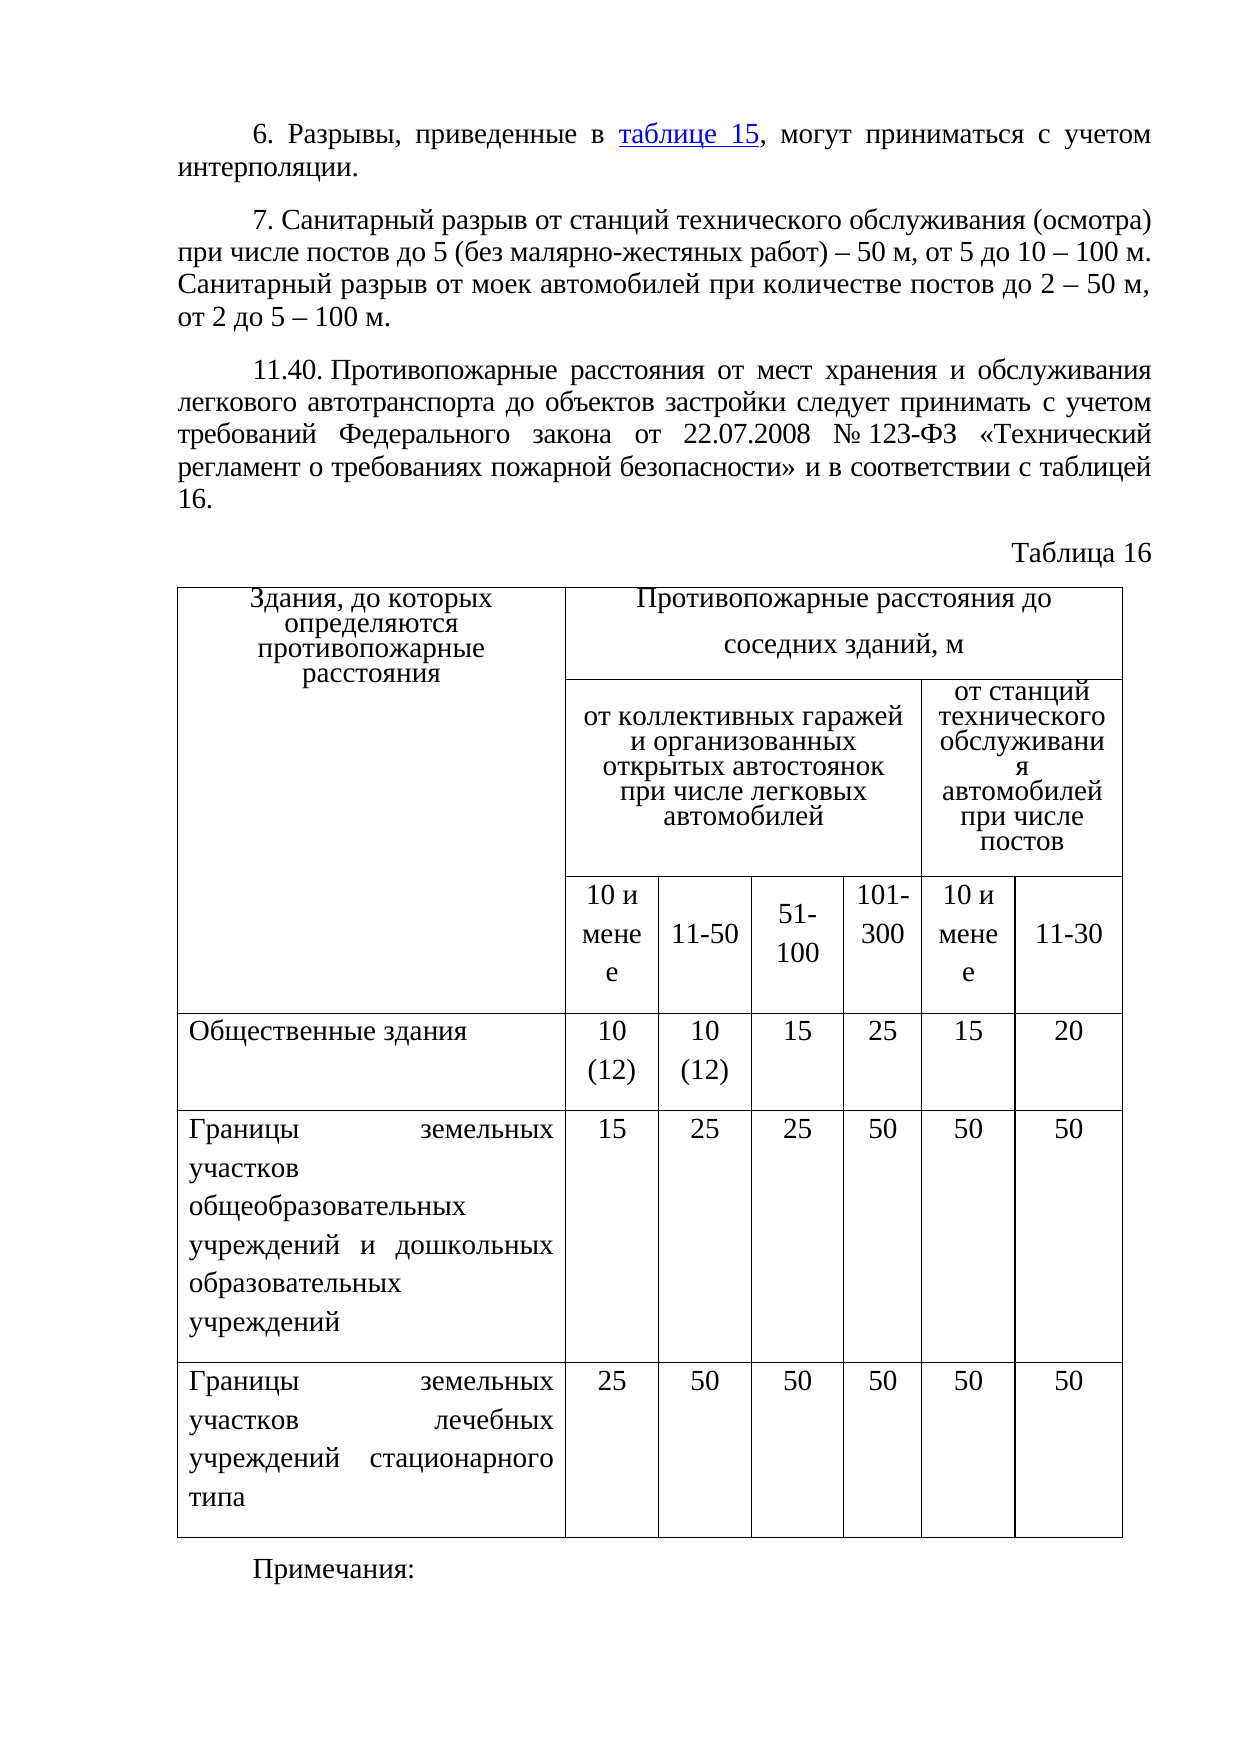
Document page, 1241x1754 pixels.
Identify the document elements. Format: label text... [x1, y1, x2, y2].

text 11.40. Противопожарные расстояния от мест хранения и обслуживания легкового автотранспорта до объектов застройки следует принимать с учетом требований Федерального закона от 22.07.2008 № 123-ФЗ «Технический регламент о требованиях пожарной безопасности» и в соответствии с таблицей 16. [177, 353, 1152, 515]
table_header Противопожарные расстояния до соседних зданий, м [566, 588, 1122, 679]
table_cell Общественные здания [178, 1014, 565, 1110]
table_cell 10 (12) [566, 1014, 658, 1110]
table_cell 50 [1016, 1111, 1122, 1362]
table_cell 15 [922, 1014, 1014, 1110]
table_cell 25 [752, 1111, 843, 1362]
table_cell 50 [659, 1363, 751, 1537]
table_cell 10 (12) [659, 1014, 751, 1110]
text Примечания: [177, 1551, 1152, 1584]
table_cell от станций технического обслуживания автомобилей при числе постов [922, 680, 1122, 876]
table_cell 20 [1016, 1014, 1122, 1110]
table_cell 50 [922, 1111, 1014, 1362]
table_cell 10 и менее [566, 877, 658, 1012]
table_cell 25 [659, 1111, 751, 1362]
table_cell 50 [922, 1363, 1014, 1537]
table_cell 50 [844, 1111, 921, 1362]
table_cell 50 [1016, 1363, 1122, 1537]
table_cell 50 [752, 1363, 843, 1537]
table_cell 51-100 [752, 877, 843, 1012]
table_cell от коллективных гаражей и организованных открытых автостоянок при числе легковых автомобилей [566, 680, 921, 876]
table_cell 25 [844, 1014, 921, 1110]
table_header Здания, до которых определяются противопожарные расстояния [178, 588, 565, 1012]
text 6. Разрывы, приведенные в таблице 15, могут приниматься с учетом интерполяции. [177, 118, 1152, 183]
table_cell 25 [566, 1363, 658, 1537]
table_cell 10 и менее [922, 877, 1014, 1012]
table_cell 11-50 [659, 877, 751, 1012]
text 7. Санитарный разрыв от станций технического обслуживания (осмотра) при числе постов до 5 (без малярно-жестяных работ) – , от 5 до 10 – . Санитарный разрыв от моек автомобилей при количестве постов до 2 – , от 2 до 5 – . [177, 203, 1152, 332]
table_cell Границы земельных участков общеобразовательных учреждений и дошкольных образовательных учреждений [178, 1111, 565, 1362]
table_cell 15 [752, 1014, 843, 1110]
table_cell 50 [844, 1363, 921, 1537]
table_cell 101-300 [844, 877, 921, 1012]
table_cell 11-30 [1016, 877, 1122, 1012]
text Таблица 16 [177, 536, 1152, 569]
table_cell 15 [566, 1111, 658, 1362]
table_cell Границы земельных участков лечебных учреждений стационарного типа [178, 1363, 565, 1537]
